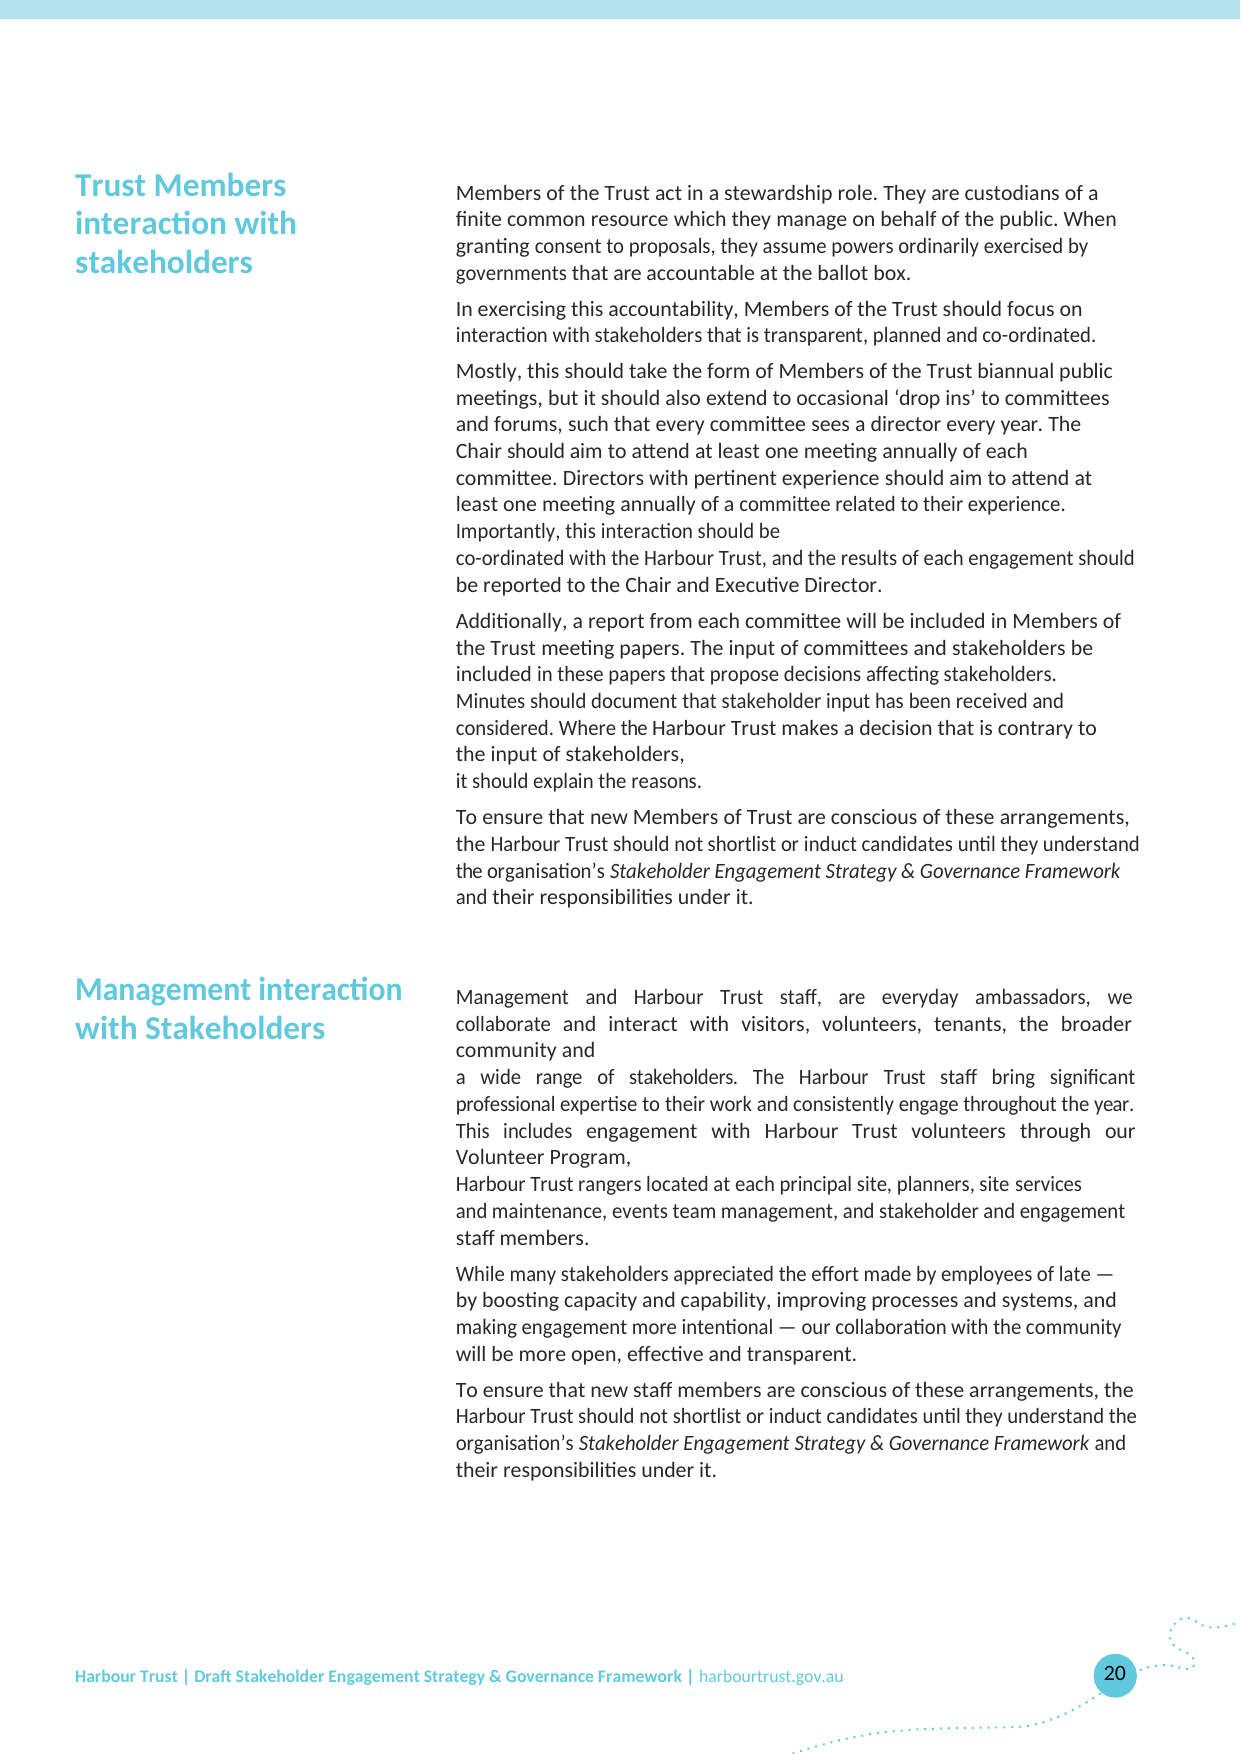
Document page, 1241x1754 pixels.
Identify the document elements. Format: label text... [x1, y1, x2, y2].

subtitle Management interaction with Stakeholders [75, 969, 414, 1047]
text Management and Harbour Trust staff, are everyday ambassadors, we collaborate and interact with visitors, volunteers, tenants, the broader community and [456, 983, 1132, 1063]
subtitle Trust Members interaction with stakeholders [75, 165, 299, 282]
text a wide range of stakeholders. The Harbour Trust staff bring significant professional expertise to their work and consistently engage throughout the year. This includes engagement with Harbour Trust volunteers through our Volunteer Program, [456, 1063, 1135, 1170]
text it should explain the reasons. [456, 767, 1146, 794]
text Harbour Trust rangers located at each principal site, planners, site services [456, 1170, 1146, 1197]
text In exercising this accountability, Members of the Trust should focus on interaction with stakeholders that is transparent, planned and co-ordinated. [456, 295, 1101, 348]
text co-ordinated with the Harbour Trust, and the results of each engagement should be reported to the Chair and Executive Director. [456, 544, 1139, 598]
text Members of the Trust act in a stewardship role. They are custodians of a finite common resource which they manage on behalf of the public. When granting consent to proposals, they assume powers ordinarily exercised by governments that are accountable at the ballot box. [456, 179, 1121, 286]
text To ensure that new staff members are conscious of these arrangements, the Harbour Trust should not shortlist or induct candidates until they understand the organisation’s Stakeholder Engagement Strategy & Governance Framework and their responsibilities under it. [456, 1376, 1146, 1482]
text and maintenance, events team management, and stakeholder and engagement staff members. [456, 1197, 1130, 1251]
text Mostly, this should take the form of Members of the Trust biannual public meetings, but it should also extend to occasional ‘drop ins’ to committees and forums, such that every committee sees a director every year. The Chair should aim to attend at least one meeting annually of each committee. Directors with pertinent experience should aim to attend at least one meeting annually of a committee related to their experience. Importantly, this interaction should be [456, 357, 1118, 544]
text Additionally, a report from each committee will be included in Members of the Trust meeting papers. The input of committees and stakeholders be included in these papers that propose decisions affecting stakeholders. Minutes should document that stakeholder input has been received and considered. Where the Harbour Trust makes a decision that is contrary to the input of stakeholders, [456, 607, 1122, 767]
text To ensure that new Members of Trust are conscious of these arrangements, the Harbour Trust should not shortlist or induct candidates until they understand the organisation’s Stakeholder Engagement Strategy & Governance Framework and their responsibilities under it. [456, 803, 1146, 910]
text While many stakeholders appreciated the effort made by employees of late — by boosting capacity and capability, improving processes and systems, and making engagement more intentional — our collaboration with the community will be more open, effective and transparent. [456, 1260, 1126, 1367]
